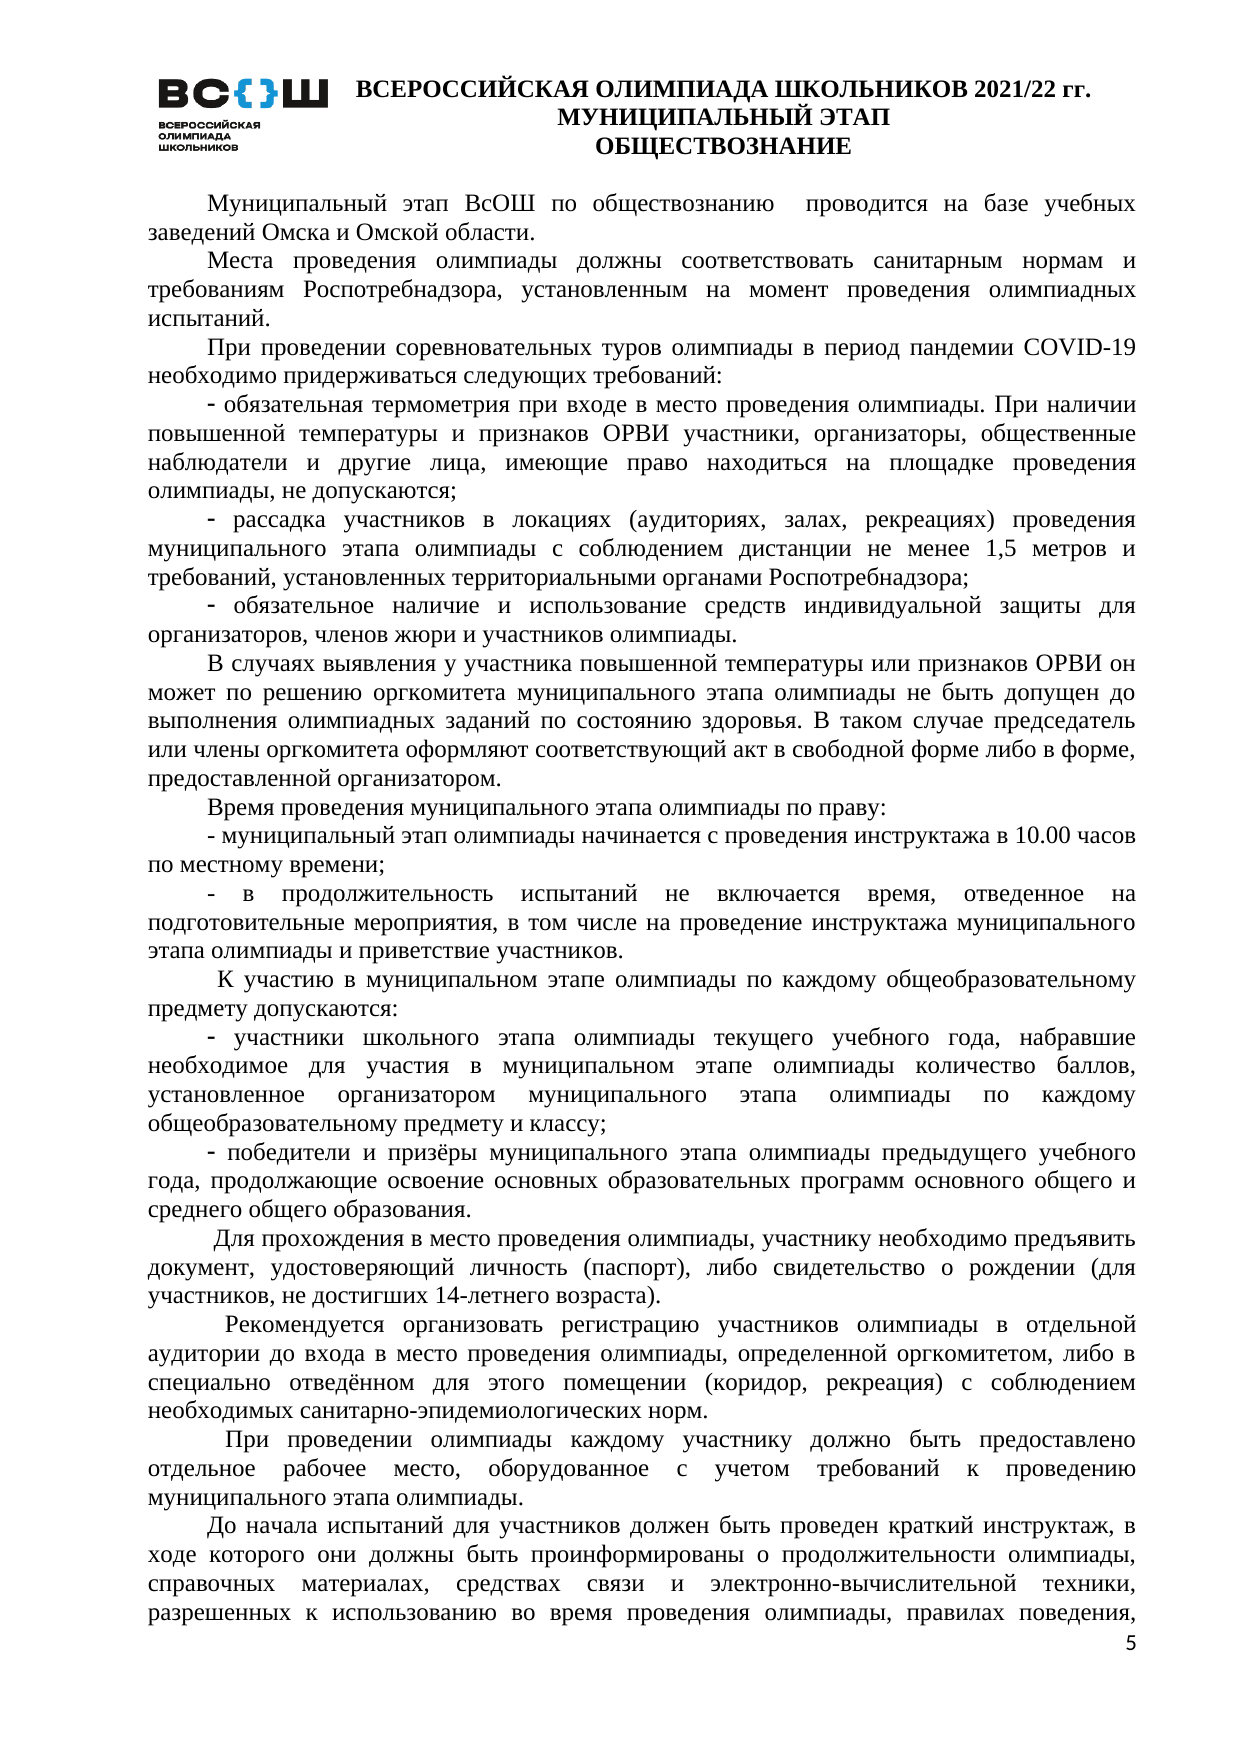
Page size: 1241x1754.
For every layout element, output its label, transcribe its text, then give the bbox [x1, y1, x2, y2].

text обязательное наличие и использование средств индивидуальной защиты для организаторов, членов жюри и участников олимпиады. [148, 591, 1137, 648]
text Места проведения олимпиады должны соответствовать санитарным нормам и требованиям Роспотребнадзора, установленным на момент проведения олимпиадных испытаний. [148, 246, 1137, 332]
text В случаях выявления у участника повышенной температуры или признаков ОРВИ он может по решению оргкомитета муниципального этапа олимпиады не быть допущен до выполнения олимпиадных заданий по состоянию здоровья. В таком случае председатель или члены оргкомитета оформляют соответствующий акт в свободной форме либо в форме, предоставленной организатором. [148, 648, 1137, 792]
text - муниципальный этап олимпиады начинается с проведения инструктажа в 10.00 часов по местному времени; [148, 821, 1137, 878]
text - в продолжительность испытаний не включается время, отведенное на подготовительные мероприятия, в том числе на проведение инструктажа муниципального этапа олимпиады и приветствие участников. [148, 878, 1137, 964]
text При проведении олимпиады каждому участнику должно быть предоставлено отдельное рабочее место, оборудованное с учетом требований к проведению муниципального этапа олимпиады. [148, 1424, 1137, 1511]
text Время проведения муниципального этапа олимпиады по праву: [148, 792, 1137, 821]
text При проведении соревновательных туров олимпиады в период пандемии COVID-19 необходимо придерживаться следующих требований: [148, 332, 1137, 389]
text К участию в муниципальном этапе олимпиады по каждому общеобразовательному предмету допускаются: [148, 964, 1137, 1022]
text Муниципальный этап ВсОШ по обществознанию проводится на базе учебных заведений Омска и Омской области. [148, 188, 1137, 246]
text рассадка участников в локациях (аудиториях, залах, рекреациях) проведения муниципального этапа олимпиады с соблюдением дистанции не менее 1,5 метров и требований, установленных территориальными органами Роспотребнадзора; [148, 504, 1137, 591]
text Рекомендуется организовать регистрацию участников олимпиады в отдельной аудитории до входа в место проведения олимпиады, определенной оргкомитетом, либо в специально отведённом для этого помещении (коридор, рекреация) с соблюдением необходимых санитарно-эпидемиологических норм. [148, 1309, 1137, 1424]
text обязательная термометрия при входе в место проведения олимпиады. При наличии повышенной температуры и признаков ОРВИ участники, организаторы, общественные наблюдатели и другие лица, имеющие право находиться на площадке проведения олимпиады, не допускаются; [148, 389, 1137, 504]
text Для прохождения в место проведения олимпиады, участнику необходимо предъявить документ, удостоверяющий личность (паспорт), либо свидетельство о рождении (для участников, не достигших 14-летнего возраста). [148, 1223, 1137, 1309]
text участники школьного этапа олимпиады текущего учебного года, набравшие необходимое для участия в муниципальном этапе олимпиады количество баллов, установленное организатором муниципального этапа олимпиады по каждому общеобразовательному предмету и классу; [148, 1022, 1137, 1137]
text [148, 1511, 1137, 1626]
text победители и призёры муниципального этапа олимпиады предыдущего учебного года, продолжающие освоение основных образовательных программ основного общего и среднего общего образования. [148, 1137, 1137, 1223]
